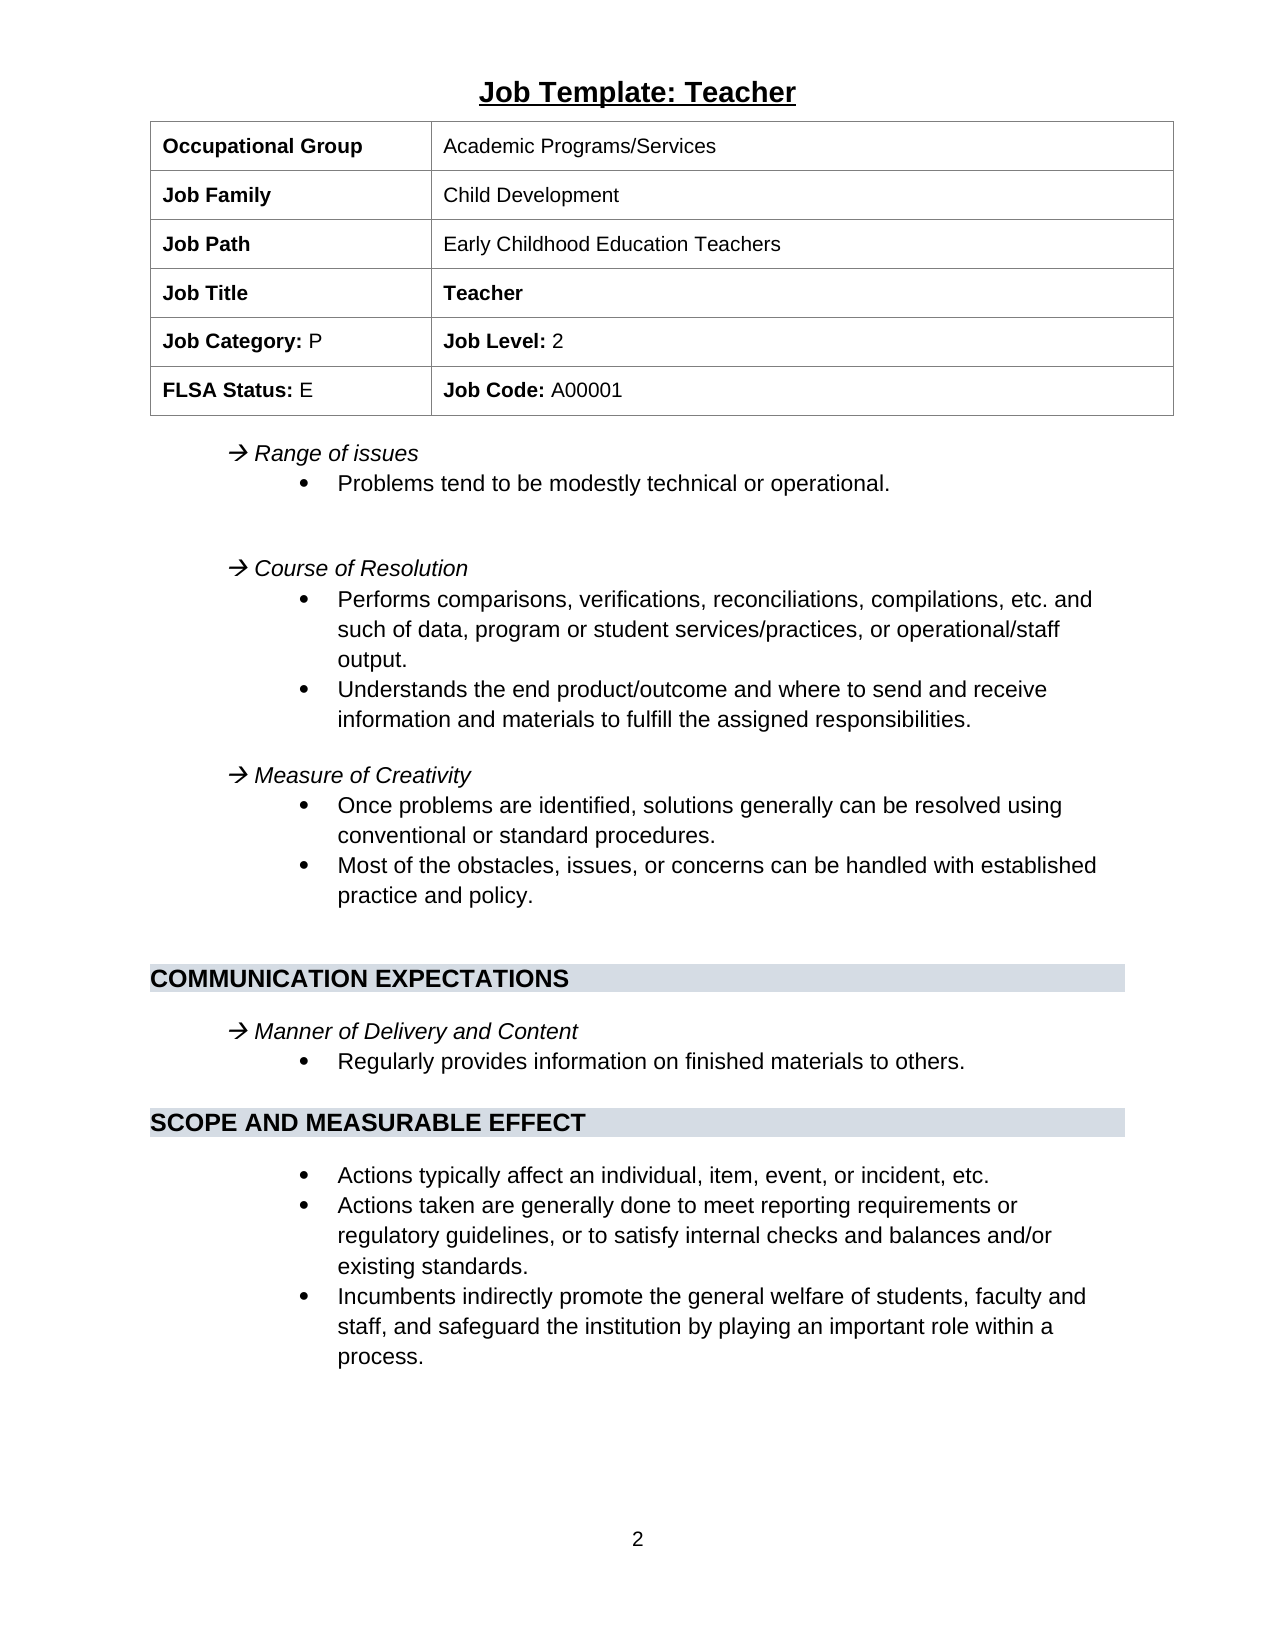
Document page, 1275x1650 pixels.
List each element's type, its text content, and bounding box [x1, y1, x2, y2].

text Measure of Creativity [150, 762, 1125, 788]
list Once problems are identified, solutions generally can be resolved using conventional or standard procedures. [300, 792, 1125, 848]
text COMMUNICATION EXPECTATIONS [150, 964, 1125, 992]
list Incumbents indirectly promote the general welfare of students, faculty and staff, and safeguard the institution by playing an important role within a process. [300, 1283, 1125, 1370]
text Course of Resolution [150, 555, 1125, 582]
list Performs comparisons, verifications, reconciliations, compilations, etc. and such of data, program or student services/practices, or operational/staff output. [300, 586, 1125, 672]
list Problems tend to be modestly technical or operational. [300, 470, 1125, 496]
list Regularly provides information on finished materials to others. [300, 1048, 1125, 1074]
list Most of the obstacles, issues, or concerns can be handled with established practice and policy. [300, 852, 1125, 909]
list Actions taken are generally done to meet reporting requirements or regulatory guidelines, or to satisfy internal checks and balances and/or existing standards. [300, 1192, 1125, 1279]
text Manner of Delivery and Content [150, 1018, 1125, 1044]
list Actions typically affect an individual, item, event, or incident, etc. [300, 1162, 1125, 1188]
text SCOPE AND MEASURABLE EFFECT [150, 1108, 1125, 1137]
list Understands the end product/outcome and where to send and receive information and materials to fulfill the assigned responsibilities. [300, 676, 1125, 733]
text Range of issues [150, 440, 1125, 466]
